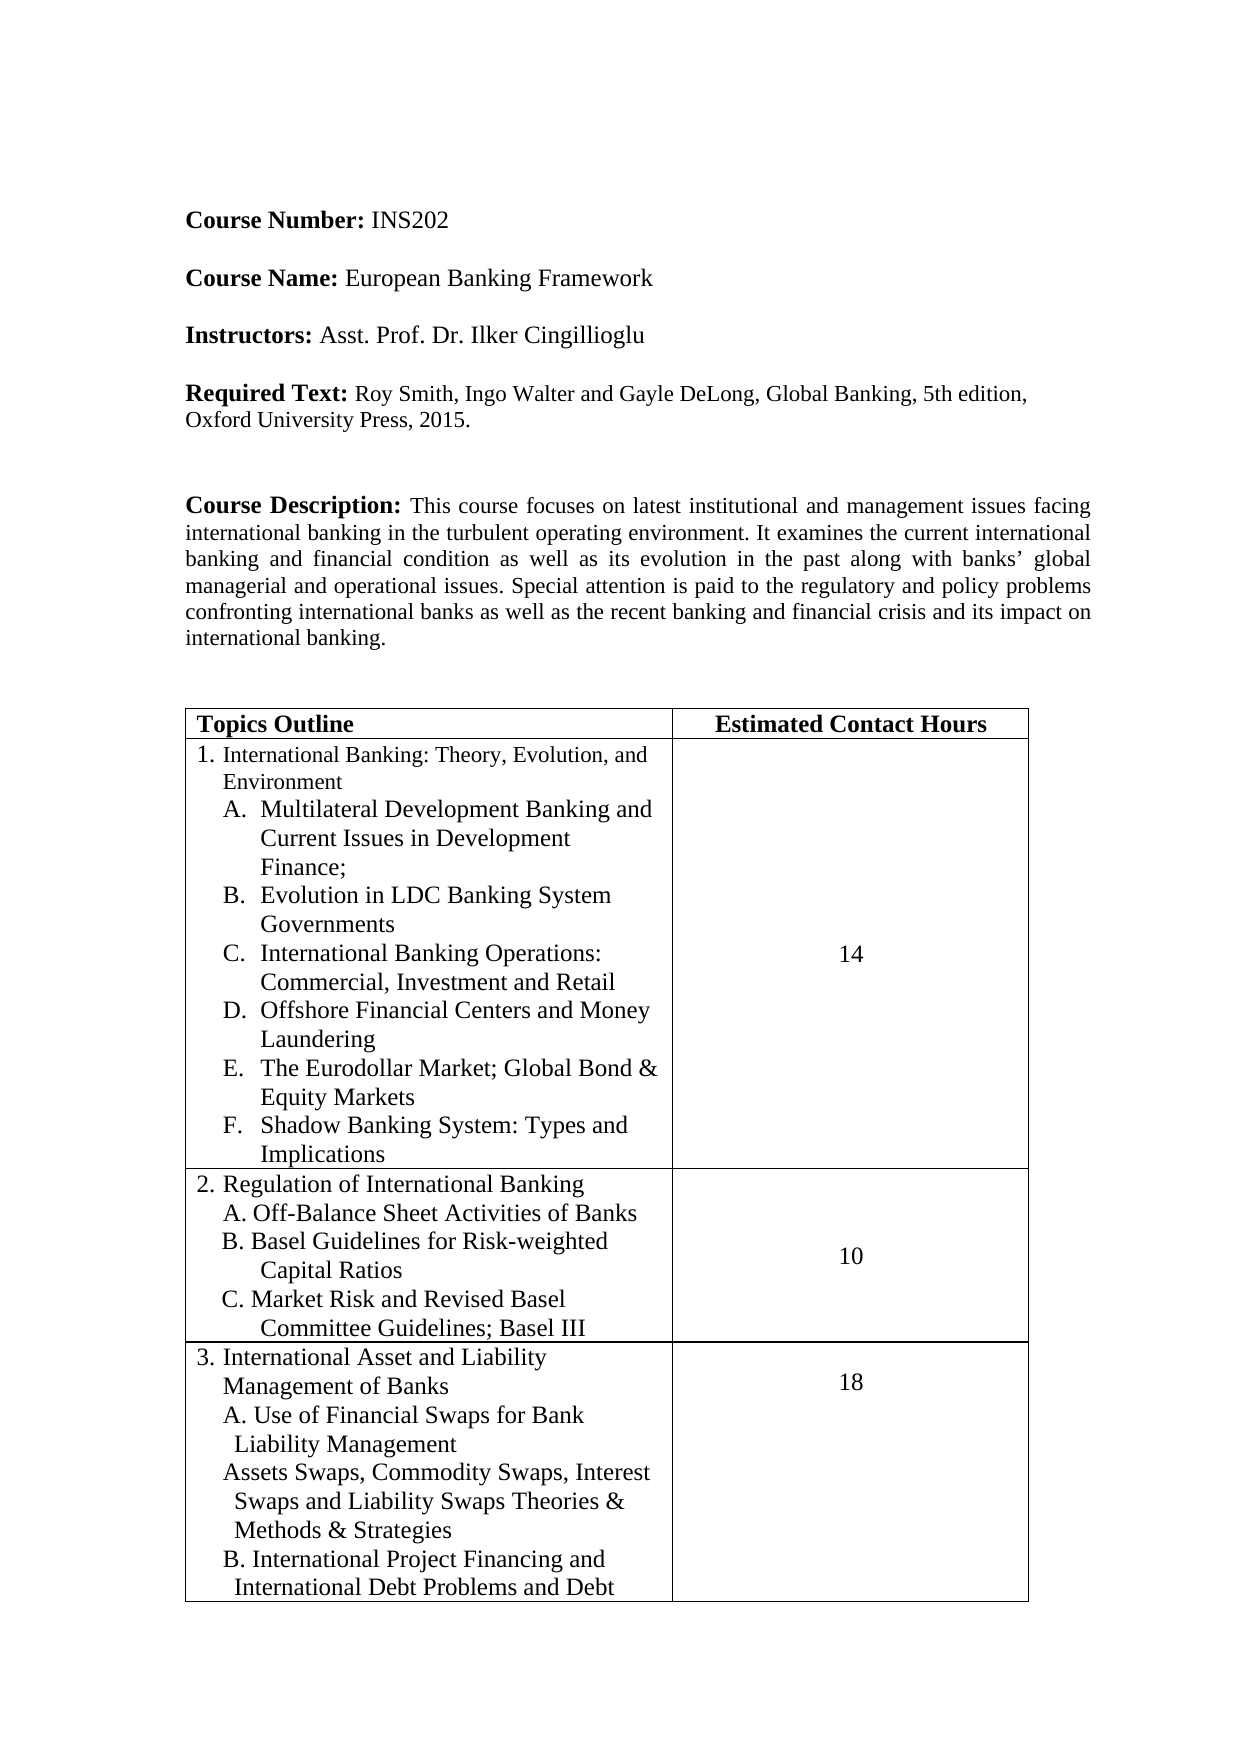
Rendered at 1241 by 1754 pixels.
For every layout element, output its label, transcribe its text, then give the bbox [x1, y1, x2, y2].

table_cell Regulation of International Banking A. Off-Balance Sheet Activities of Banks B. Basel Guidelines for Risk-weighted Capital Ratios C. Market Risk and Revised Basel Committee Guidelines; Basel III [186, 1169, 672, 1341]
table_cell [186, 1343, 672, 1601]
table_cell 10 [673, 1169, 1028, 1341]
text Course Name: European Banking Framework [185, 263, 1093, 291]
text Required Text: Roy Smith, Ingo Walter and Gayle DeLong, Global Banking, 5th edition, Oxford University Press, 2015. [185, 378, 1093, 433]
text Instructors: Asst. Prof. Dr. Ilker Cingillioglu [185, 320, 1093, 349]
table_cell 18 [673, 1343, 1028, 1601]
table_header Topics Outline [186, 709, 672, 738]
text Course Number: INS202 [185, 205, 1093, 234]
text Course Description: This course focuses on latest institutional and management issues facing international banking in the turbulent operating environment. It examines the current international banking and financial condition as well as its evolution in the past along with banks’ global managerial and operational issues. Special attention is paid to the regulatory and policy problems confronting international banks as well as the recent banking and financial crisis and its impact on international banking. [185, 490, 1093, 651]
table_cell 14 [673, 739, 1028, 1168]
table_cell International Banking: Theory, Evolution, and Environment Multilateral Development Banking and Current Issues in Development Finance; Evolution in LDC Banking System Governments International Banking Operations: Commercial, Investment and Retail Offshore Financial Centers and Money Laundering The Eurodollar Market; Global Bond & Equity Markets Shadow Banking System: Types and Implications [186, 739, 672, 1168]
table_header Estimated Contact Hours [673, 709, 1028, 738]
